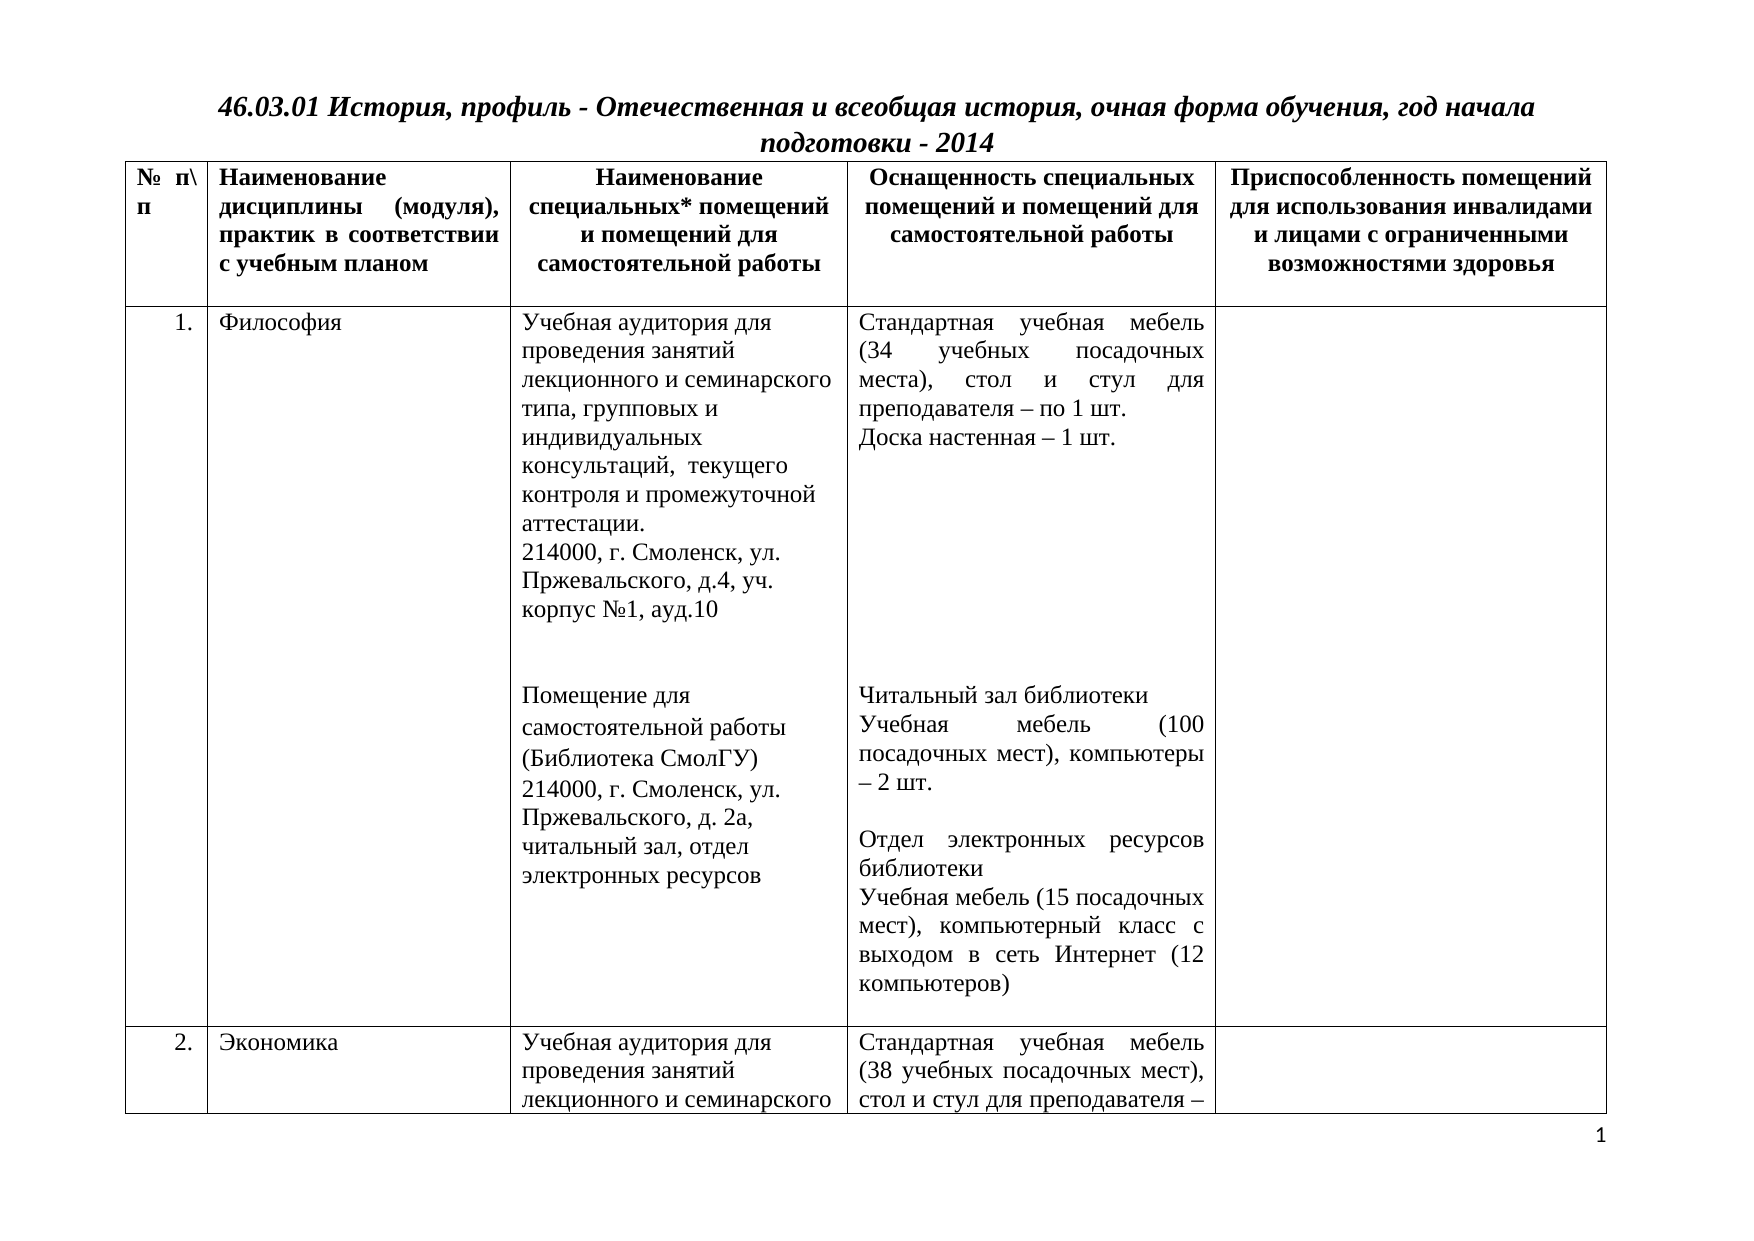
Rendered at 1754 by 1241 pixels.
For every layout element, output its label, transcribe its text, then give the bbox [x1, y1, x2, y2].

table_cell [126, 1027, 207, 1113]
table_cell [126, 307, 207, 1026]
table_cell [1216, 1027, 1606, 1113]
table_cell [1216, 307, 1606, 1026]
table_header Приспособленность помещений для использования инвалидами и лицами с ограниченными возможностями здоровья [1216, 162, 1606, 306]
table_header № п\п [126, 162, 207, 306]
table_cell Стандартная учебная мебель (34 учебных посадочных места), стол и стул для преподавателя – по 1 шт. Доска настенная – 1 шт. Читальный зал библиотеки Учебная мебель (100 посадочных мест), компьютеры – 2 шт. Отдел электронных ресурсов библиотеки Учебная мебель (15 посадочных мест), компьютерный класс с выходом в сеть Интернет (12 компьютеров) [848, 307, 1215, 1026]
table_header Наименование специальных* помещений и помещений для самостоятельной работы [511, 162, 847, 306]
table_cell Философия [208, 307, 510, 1026]
table_cell Экономика [208, 1027, 510, 1113]
text 46.03.01 История, профиль - Отечественная и всеобщая история, очная форма обучения, год начала подготовки - 2014 [148, 89, 1606, 158]
table_header Оснащенность специальных помещений и помещений для самостоятельной работы [848, 162, 1215, 306]
table_header Наименование дисциплины (модуля), практик в соответствии с учебным планом [208, 162, 510, 306]
table_cell Учебная аудитория для проведения занятий лекционного и семинарского типа, групповых и индивидуальных консультаций, текущего контроля и промежуточной аттестации. 214000, г. Смоленск, ул. Пржевальского, д.4, уч. корпус №1, ауд.10 Помещение для самостоятельной работы (Библиотека СмолГУ) 214000, г. Смоленск, ул. Пржевальского, д. 2а, читальный зал, отдел электронных ресурсов [511, 307, 847, 1026]
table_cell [511, 1027, 847, 1113]
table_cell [848, 1027, 1215, 1113]
